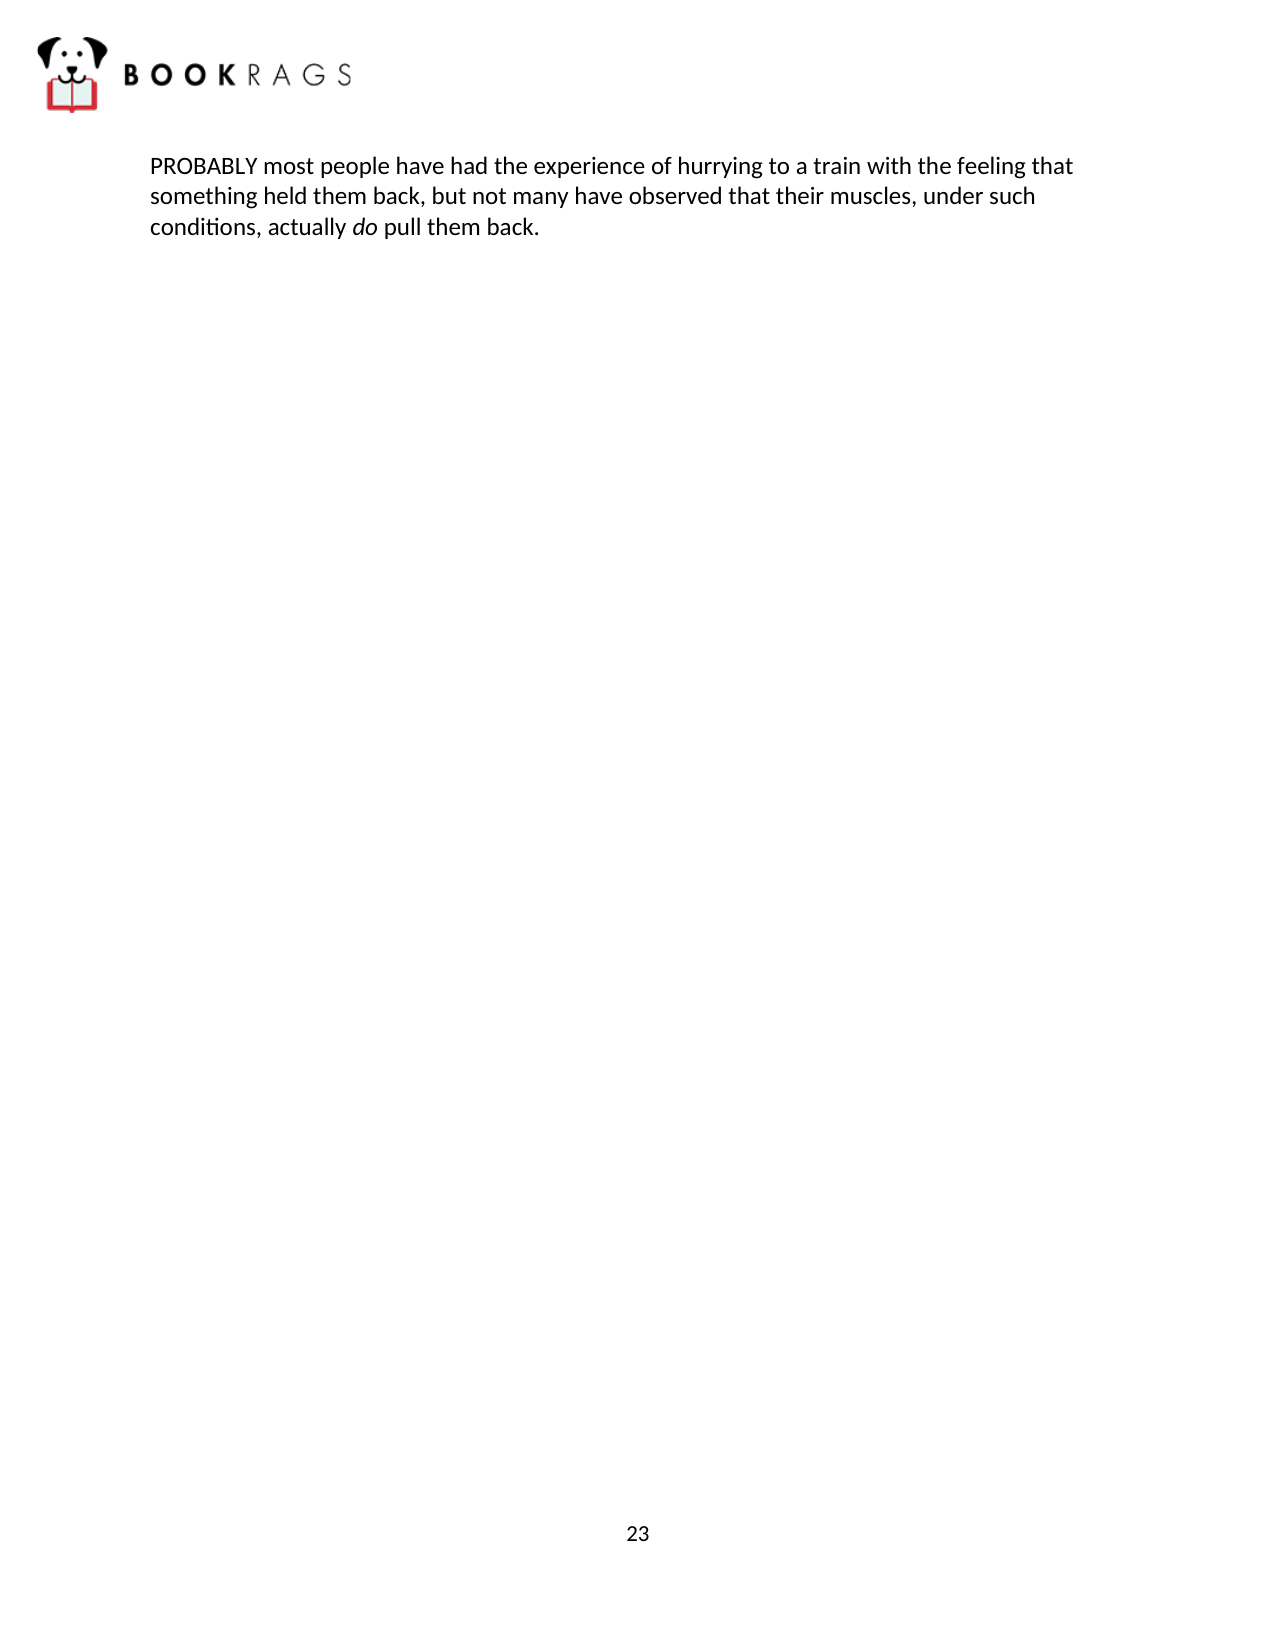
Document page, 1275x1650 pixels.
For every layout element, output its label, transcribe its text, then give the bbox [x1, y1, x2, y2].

text PROBABLY most people have had the experience of hurrying to a train with the feeling that something held them back, but not many have observed that their muscles, under such conditions, actually do pull them back. [150, 150, 1125, 242]
picture [37, 37, 351, 113]
